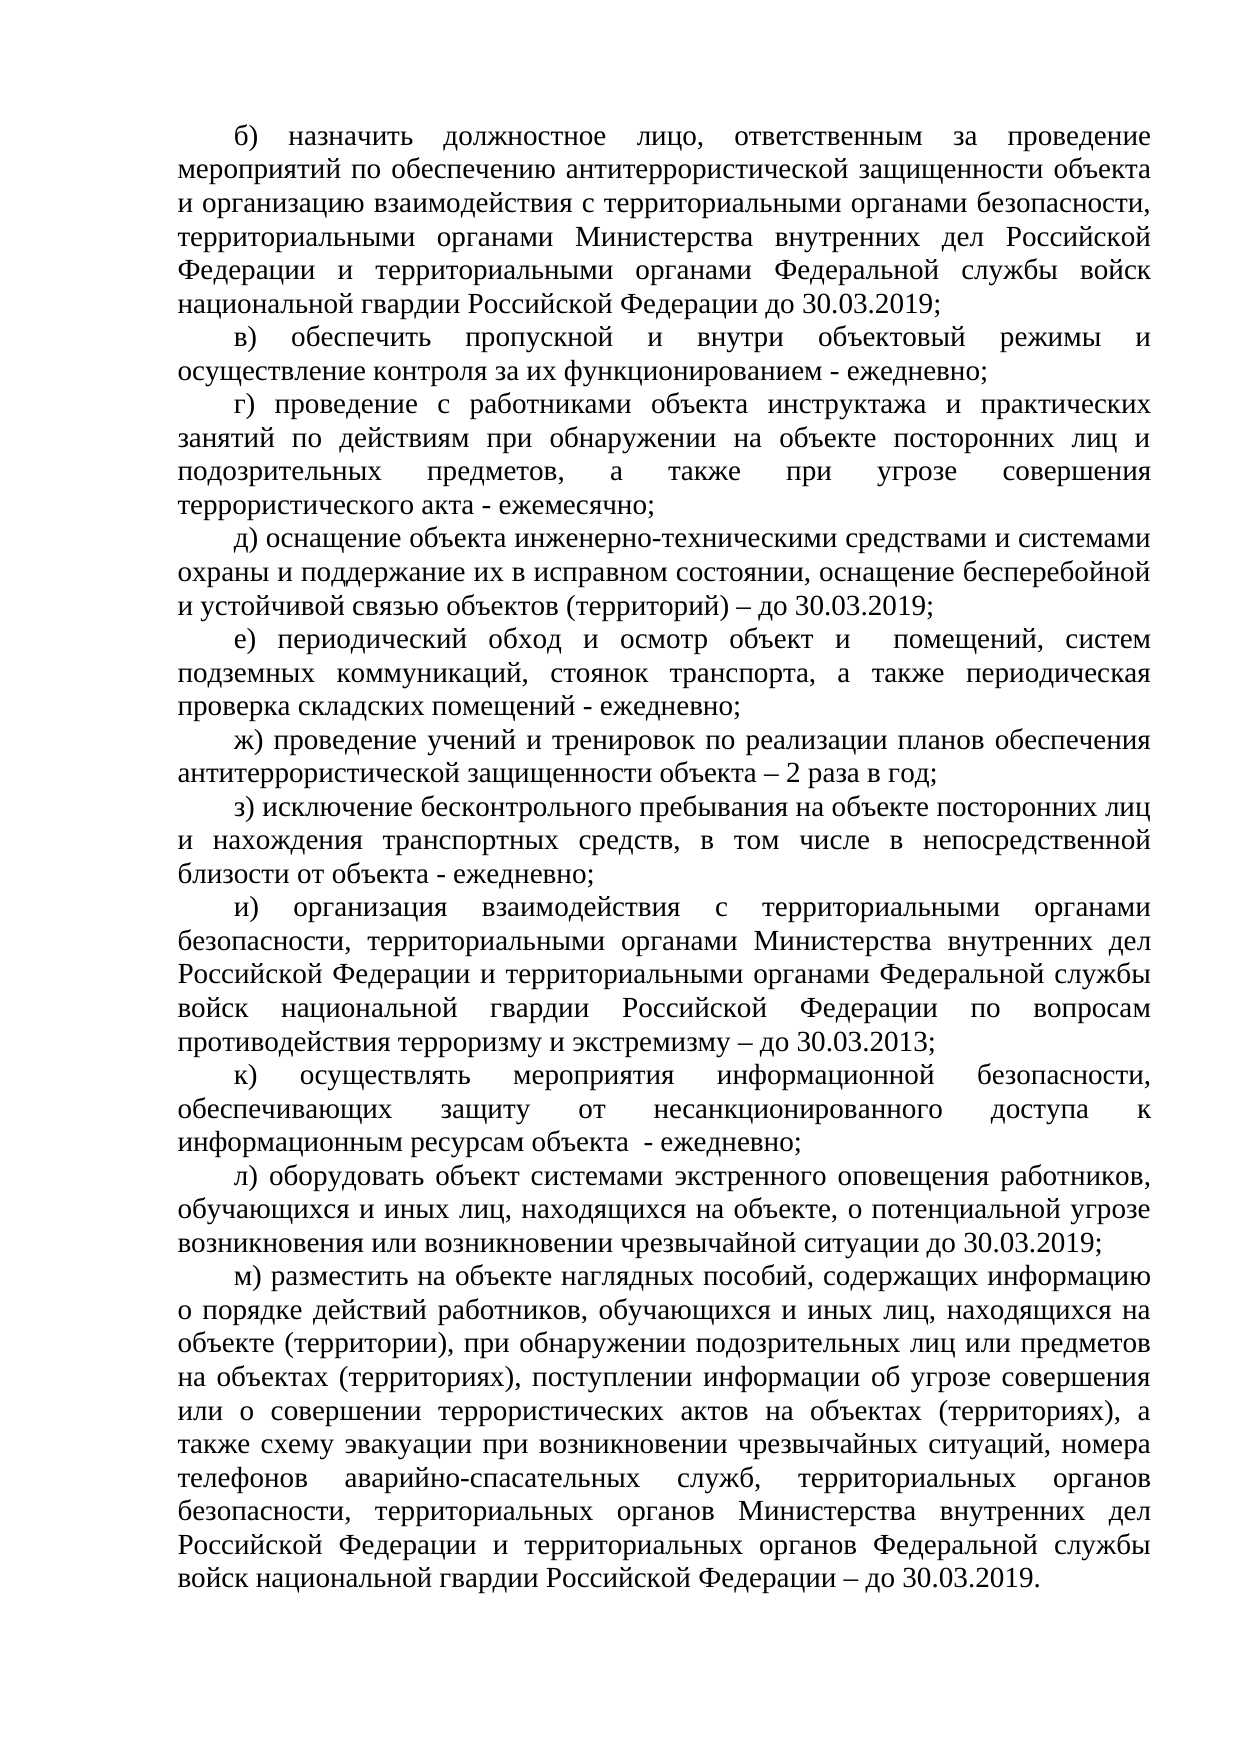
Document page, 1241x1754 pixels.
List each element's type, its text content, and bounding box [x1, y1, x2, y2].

text е) периодический обход и осмотр объект и помещений, систем подземных коммуникаций, стоянок транспорта, а также периодическая проверка складских помещений - ежедневно; [177, 621, 1152, 722]
text в) обеспечить пропускной и внутри объектовый режимы и осуществление контроля за их функционированием - ежедневно; [177, 319, 1152, 386]
text ж) проведение учений и тренировок по реализации планов обеспечения антитеррористической защищенности объекта – 2 раза в год; [177, 722, 1152, 789]
text л) оборудовать объект системами экстренного оповещения работников, обучающихся и иных лиц, находящихся на объекте, о потенциальной угрозе возникновения или возникновении чрезвычайной ситуации до 30.03.2019; [177, 1158, 1152, 1258]
text д) оснащение объекта инженерно-техническими средствами и системами охраны и поддержание их в исправном состоянии, оснащение бесперебойной и устойчивой связью объектов (территорий) – до 30.03.2019; [177, 521, 1152, 621]
text м) разместить на объекте наглядных пособий, содержащих информацию о порядке действий работников, обучающихся и иных лиц, находящихся на объекте (территории), при обнаружении подозрительных лиц или предметов на объектах (территориях), поступлении информации об угрозе совершения или о совершении террористических актов на объектах (территориях), а также схему эвакуации при возникновении чрезвычайных ситуаций, номера телефонов аварийно-спасательных служб, территориальных органов безопасности, территориальных органов Министерства внутренних дел Российской Федерации и территориальных органов Федеральной службы войск национальной гвардии Российской Федерации – до 30.03.2019. [177, 1258, 1152, 1594]
text и) организация взаимодействия с территориальными органами безопасности, территориальными органами Министерства внутренних дел Российской Федерации и территориальными органами Федеральной службы войск национальной гвардии Российской Федерации по вопросам противодействия терроризму и экстремизму – до 30.03.2013; [177, 889, 1152, 1057]
text г) проведение с работниками объекта инструктажа и практических занятий по действиям при обнаружении на объекте посторонних лиц и подозрительных предметов, а также при угрозе совершения террористического акта - ежемесячно; [177, 386, 1152, 521]
text з) исключение бесконтрольного пребывания на объекте посторонних лиц и нахождения транспортных средств, в том числе в непосредственной близости от объекта - ежедневно; [177, 789, 1152, 889]
text к) осуществлять мероприятия информационной безопасности, обеспечивающих защиту от несанкционированного доступа к информационным ресурсам объекта - ежедневно; [177, 1057, 1152, 1158]
text б) назначить должностное лицо, ответственным за проведение мероприятий по обеспечению антитеррористической защищенности объекта и организацию взаимодействия с территориальными органами безопасности, территориальными органами Министерства внутренних дел Российской Федерации и территориальными органами Федеральной службы войск национальной гвардии Российской Федерации до 30.03.2019; [177, 118, 1152, 319]
